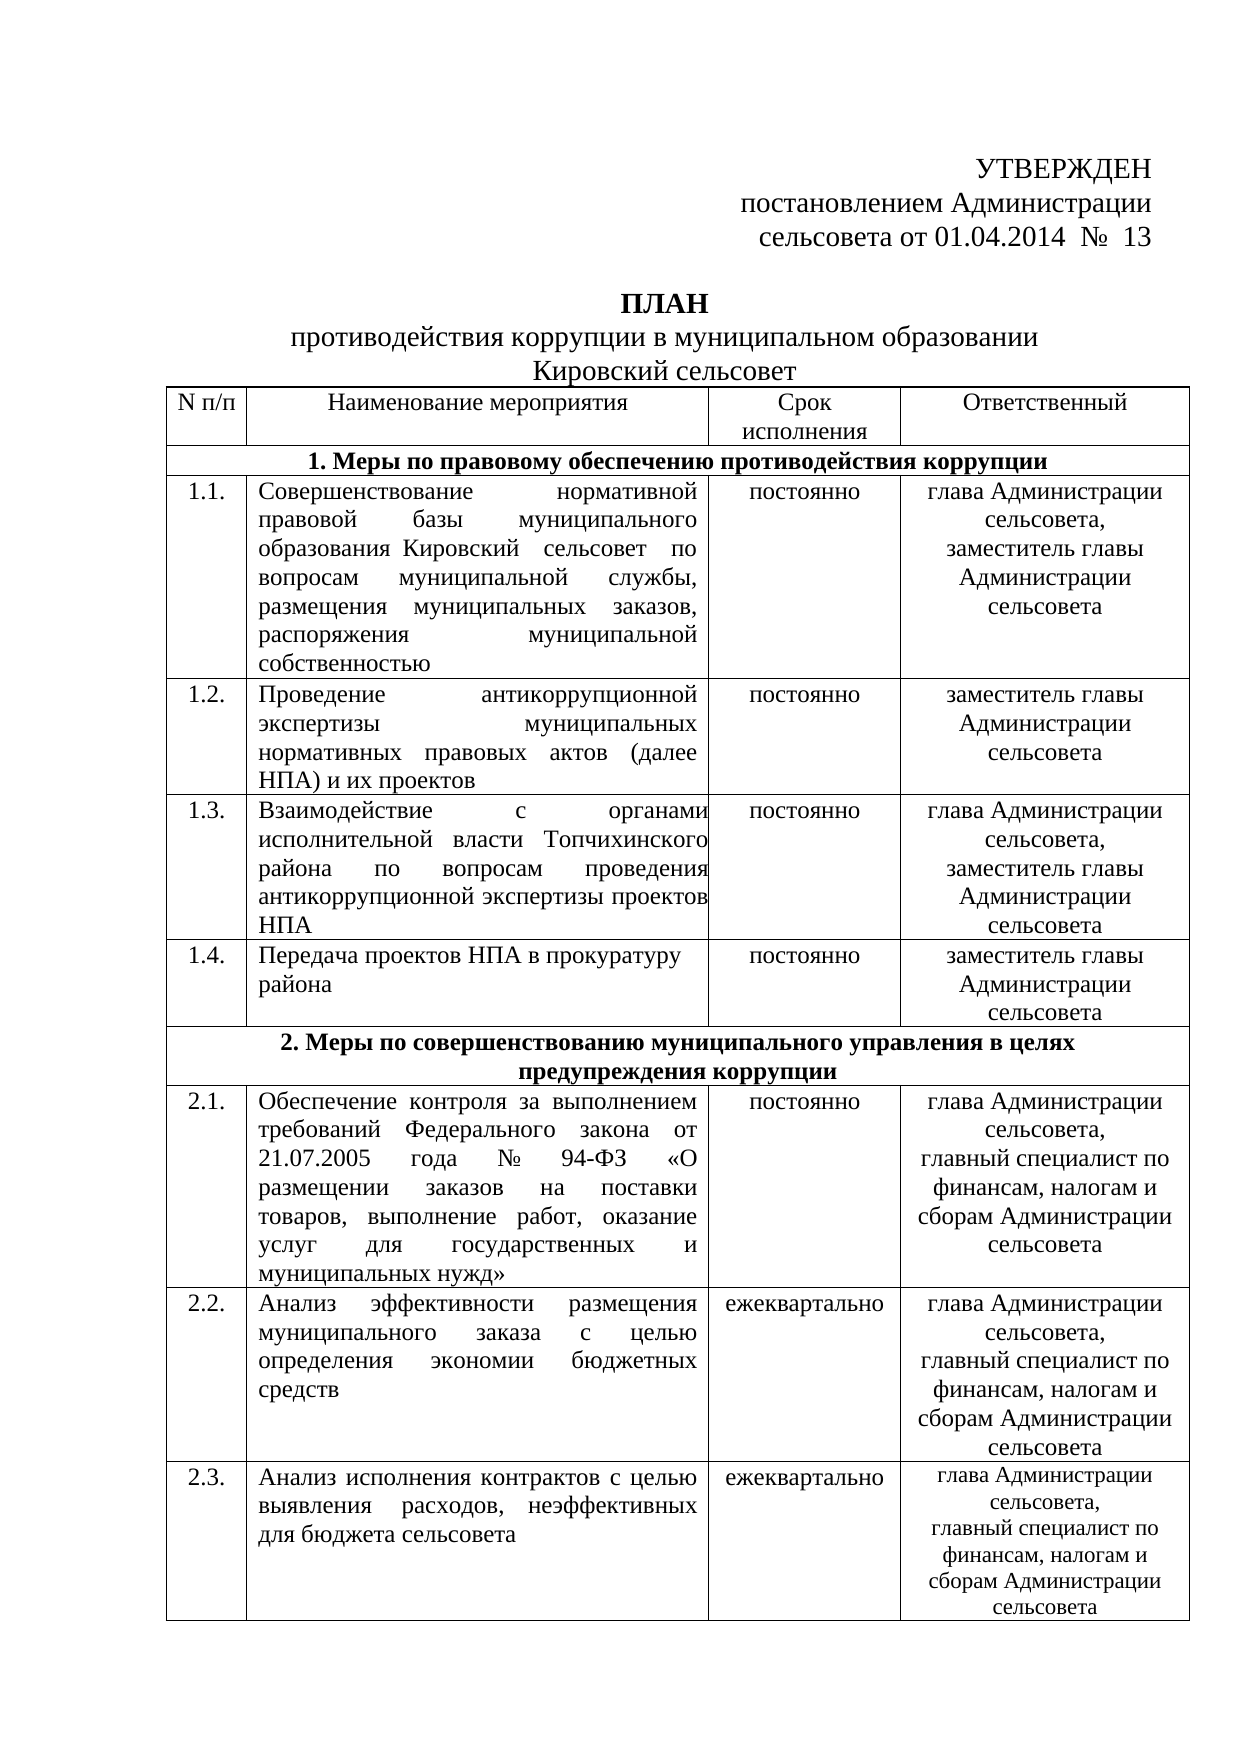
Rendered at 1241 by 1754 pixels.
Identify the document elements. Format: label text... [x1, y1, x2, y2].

text противодействия коррупции в муниципальном образовании [177, 319, 1152, 353]
table_header N п/п [167, 388, 246, 445]
table_cell 2.2. [167, 1288, 246, 1461]
table_cell 2. Меры по совершенствованию муниципального управления в целях предупреждения коррупции [167, 1027, 1189, 1085]
table_header Ответственный [901, 388, 1189, 445]
table_cell 1. Меры по правовому обеспечению противодействия коррупции [167, 446, 1189, 475]
table_cell Взаимодействие с органами исполнительной власти Топчихинского района по вопросам проведения антикоррупционной экспертизы проектов НПА [247, 795, 708, 939]
table_cell Обеспечение контроля за выполнением требований Федерального закона от 21.07.2005 года № 94-ФЗ «О размещении заказов на поставки товаров, выполнение работ, оказание услуг для государственных и муниципальных нужд» [247, 1086, 708, 1287]
table_cell 1.1. [167, 476, 246, 678]
table_cell глава Администрации сельсовета, заместитель главы Администрации сельсовета [901, 476, 1189, 678]
text постановлением Администрации [177, 185, 1152, 219]
text Кировский сельсовет [177, 353, 1152, 386]
text сельсовета от 01.04.2014 № 13 [177, 219, 1152, 252]
table_header Наименование мероприятия [247, 388, 708, 445]
table_cell 2.3. [167, 1462, 246, 1620]
table_cell постоянно [709, 1086, 900, 1287]
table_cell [901, 1462, 1189, 1620]
table_cell Проведение антикоррупционной экспертизы муниципальных нормативных правовых актов (далее НПА) и их проектов [247, 679, 708, 794]
table_cell 1.2. [167, 679, 246, 794]
table_cell Анализ исполнения контрактов с целью выявления расходов, неэффективных для бюджета сельсовета [247, 1462, 708, 1620]
text УТВЕРЖДЕН [177, 152, 1152, 185]
table_cell заместитель главы Администрации сельсовета [901, 940, 1189, 1026]
table_cell Передача проектов НПА в прокуратуру района [247, 940, 708, 1026]
table_cell заместитель главы Администрации сельсовета [901, 679, 1189, 794]
table_cell 1.3. [167, 795, 246, 939]
table_cell постоянно [709, 476, 900, 678]
table_cell ежеквартально [709, 1462, 900, 1620]
table_cell Анализ эффективности размещения муниципального заказа с целью определения экономии бюджетных средств [247, 1288, 708, 1461]
table_cell постоянно [709, 679, 900, 794]
table_cell ежеквартально [709, 1288, 900, 1461]
table_cell Совершенствование нормативной правовой базы муниципального образования Кировский сельсовет по вопросам муниципальной службы, размещения муниципальных заказов, распоряжения муниципальной собственностью [247, 476, 708, 678]
table_cell глава Администрации сельсовета, заместитель главы Администрации сельсовета [901, 795, 1189, 939]
table_cell постоянно [709, 940, 900, 1026]
table_cell глава Администрации сельсовета, главный специалист по финансам, налогам и сборам Администрации сельсовета [901, 1086, 1189, 1287]
text ПЛАН [177, 286, 1152, 319]
table_header Срок исполнения [709, 388, 900, 445]
table_cell постоянно [709, 795, 900, 939]
table_cell 2.1. [167, 1086, 246, 1287]
table_cell глава Администрации сельсовета, главный специалист по финансам, налогам и сборам Администрации сельсовета [901, 1288, 1189, 1461]
table_cell 1.4. [167, 940, 246, 1026]
